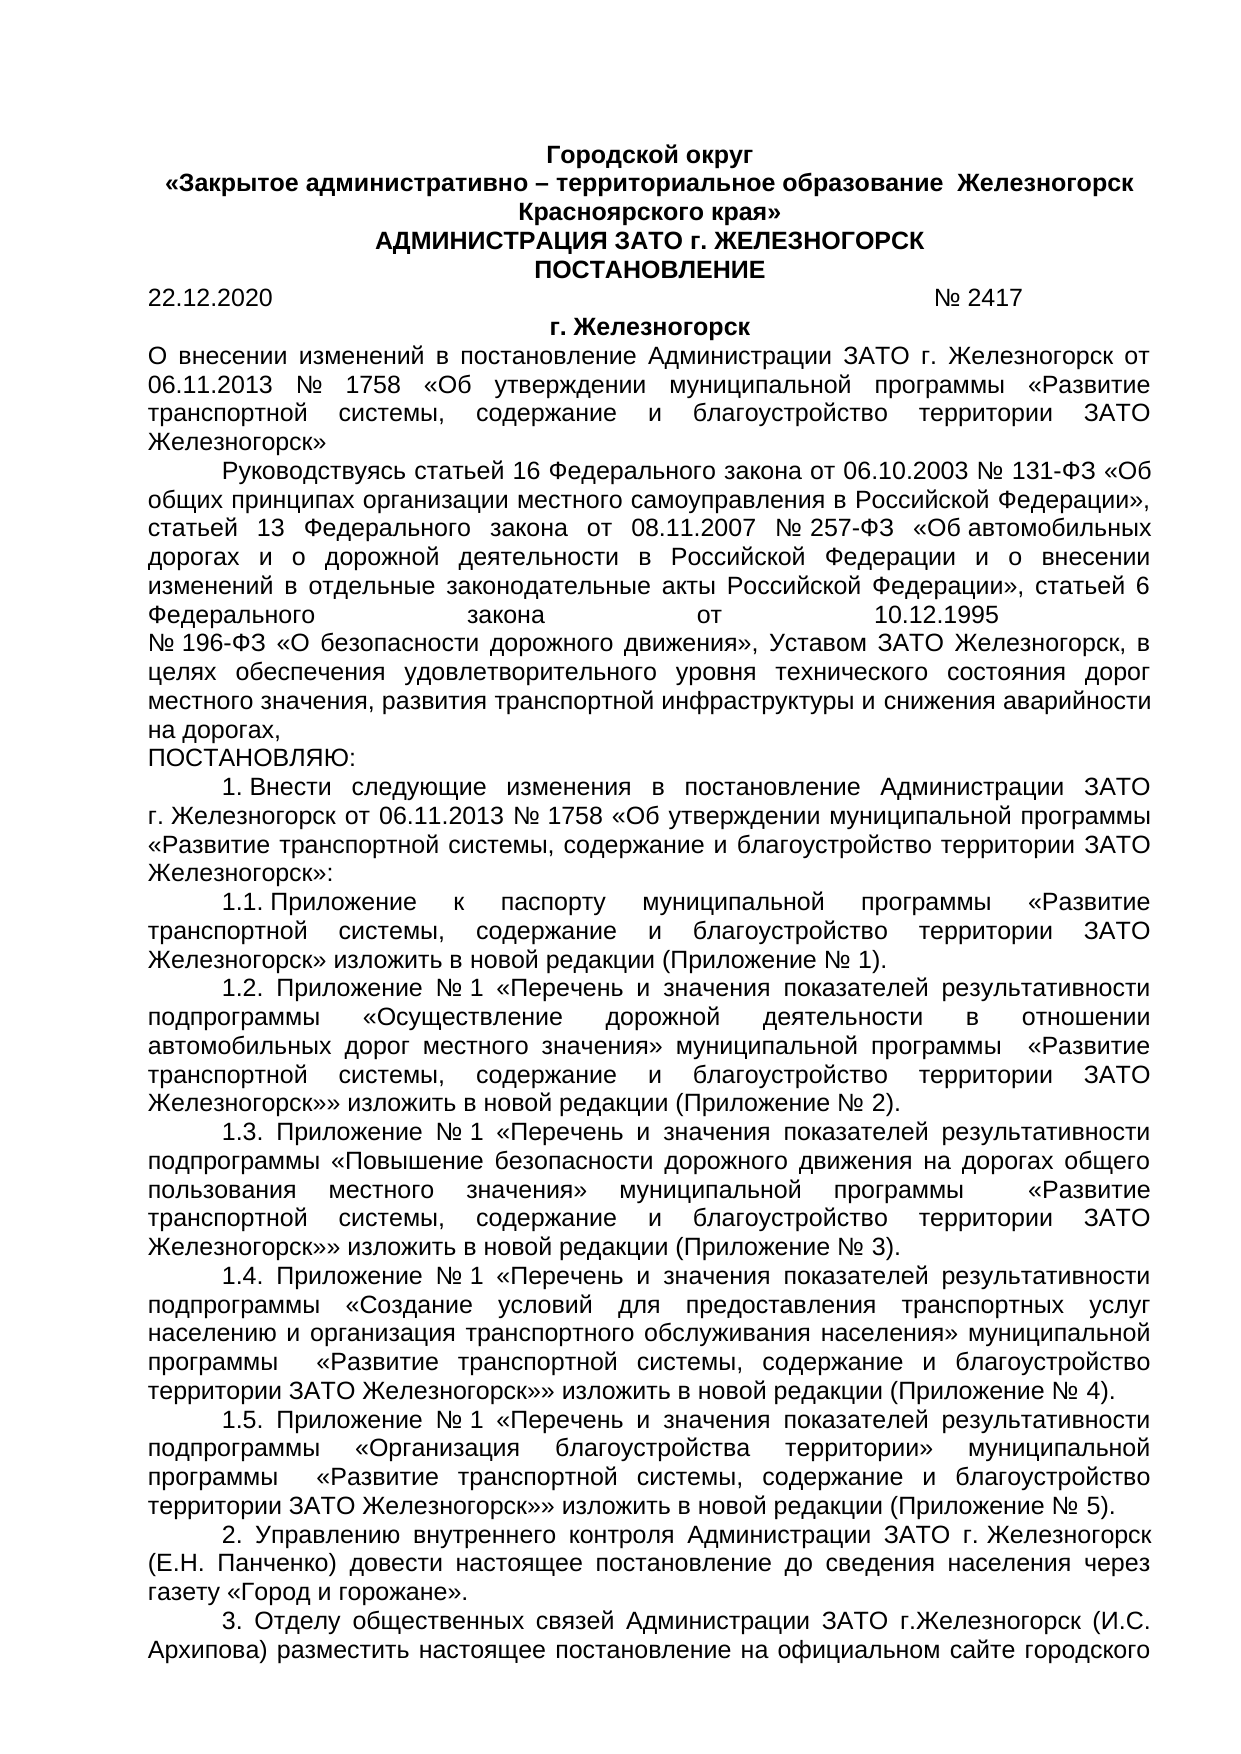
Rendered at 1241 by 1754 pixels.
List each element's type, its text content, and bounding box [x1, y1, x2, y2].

title 1.5. Приложение № 1 «Перечень и значения показателей результативности подпрограммы «Организация благоустройства территории» муниципальной программы «Развитие транспортной системы, содержание и благоустройство территории ЗАТО Железногорск»» изложить в новой редакции (Приложение № 5). [148, 1404, 1152, 1519]
title ПОСТАНОВЛЯЮ: [148, 743, 1152, 772]
text г. Железногорск [148, 312, 1152, 341]
title 1.4. Приложение № 1 «Перечень и значения показателей результативности подпрограммы «Создание условий для предоставления транспортных услуг населению и организация транспортного обслуживания населения» муниципальной программы «Развитие транспортной системы, содержание и благоустройство территории ЗАТО Железногорск»» изложить в новой редакции (Приложение № 4). [148, 1261, 1152, 1404]
title 1. Внести следующие изменения в постановление Администрации ЗАТО г. Железногорск от 06.11.2013 № 1758 «Об утверждении муниципальной программы «Развитие транспортной системы, содержание и благоустройство территории ЗАТО Железногорск»: [148, 772, 1152, 887]
title 1.2. Приложение № 1 «Перечень и значения показателей результативности подпрограммы «Осуществление дорожной деятельности в отношении автомобильных дорог местного значения» муниципальной программы «Развитие транспортной системы, содержание и благоустройство территории ЗАТО Железногорск»» изложить в новой редакции (Приложение № 2). [148, 973, 1152, 1117]
title 1.3. Приложение № 1 «Перечень и значения показателей результативности подпрограммы «Повышение безопасности дорожного движения на дорогах общего пользования местного значения» муниципальной программы «Развитие транспортной системы, содержание и благоустройство территории ЗАТО Железногорск»» изложить в новой редакции (Приложение № 3). [148, 1117, 1152, 1261]
text ПОСТАНОВЛЕНИЕ [148, 254, 1152, 283]
title 1.1. Приложение к паспорту муниципальной программы «Развитие транспортной системы, содержание и благоустройство территории ЗАТО Железногорск» изложить в новой редакции (Приложение № 1). [148, 887, 1152, 973]
subtitle АДМИНИСТРАЦИЯ ЗАТО г. ЖЕЛЕЗНОГОРСК [148, 226, 1152, 254]
title Руководствуясь статьей 16 Федерального закона от 06.10.2003 № 131-ФЗ «Об общих принципах организации местного самоуправления в Российской Федерации», статьей 13 Федерального закона от 08.11.2007 № 257-ФЗ «Об автомобильных дорогах и о дорожной деятельности в Российской Федерации и о внесении изменений в отдельные законодательные акты Российской Федерации», статьей 6 Федерального закона от 10.12.1995 № 196-ФЗ «О безопасности дорожного движения», Уставом ЗАТО Железногорск, в целях обеспечения удовлетворительного уровня технического состояния дорог местного значения, развития транспортной инфраструктуры и снижения аварийности на дорогах, [148, 456, 1152, 743]
text 2. Управлению внутреннего контроля Администрации ЗАТО г. Железногорск (Е.Н. Панченко) довести настоящее постановление до сведения населения через газету «Город и горожане». [148, 1519, 1152, 1606]
text Городской округ [148, 139, 1152, 168]
text «Закрытое административно – территориальное образование Железногорск Красноярского края» [148, 168, 1152, 226]
text 22.12.2020 № 2417 [148, 283, 1152, 312]
title О внесении изменений в постановление Администрации ЗАТО г. Железногорск от 06.11.2013 № 1758 «Об утверждении муниципальной программы «Развитие транспортной системы, содержание и благоустройство территории ЗАТО Железногорск» [148, 341, 1152, 456]
